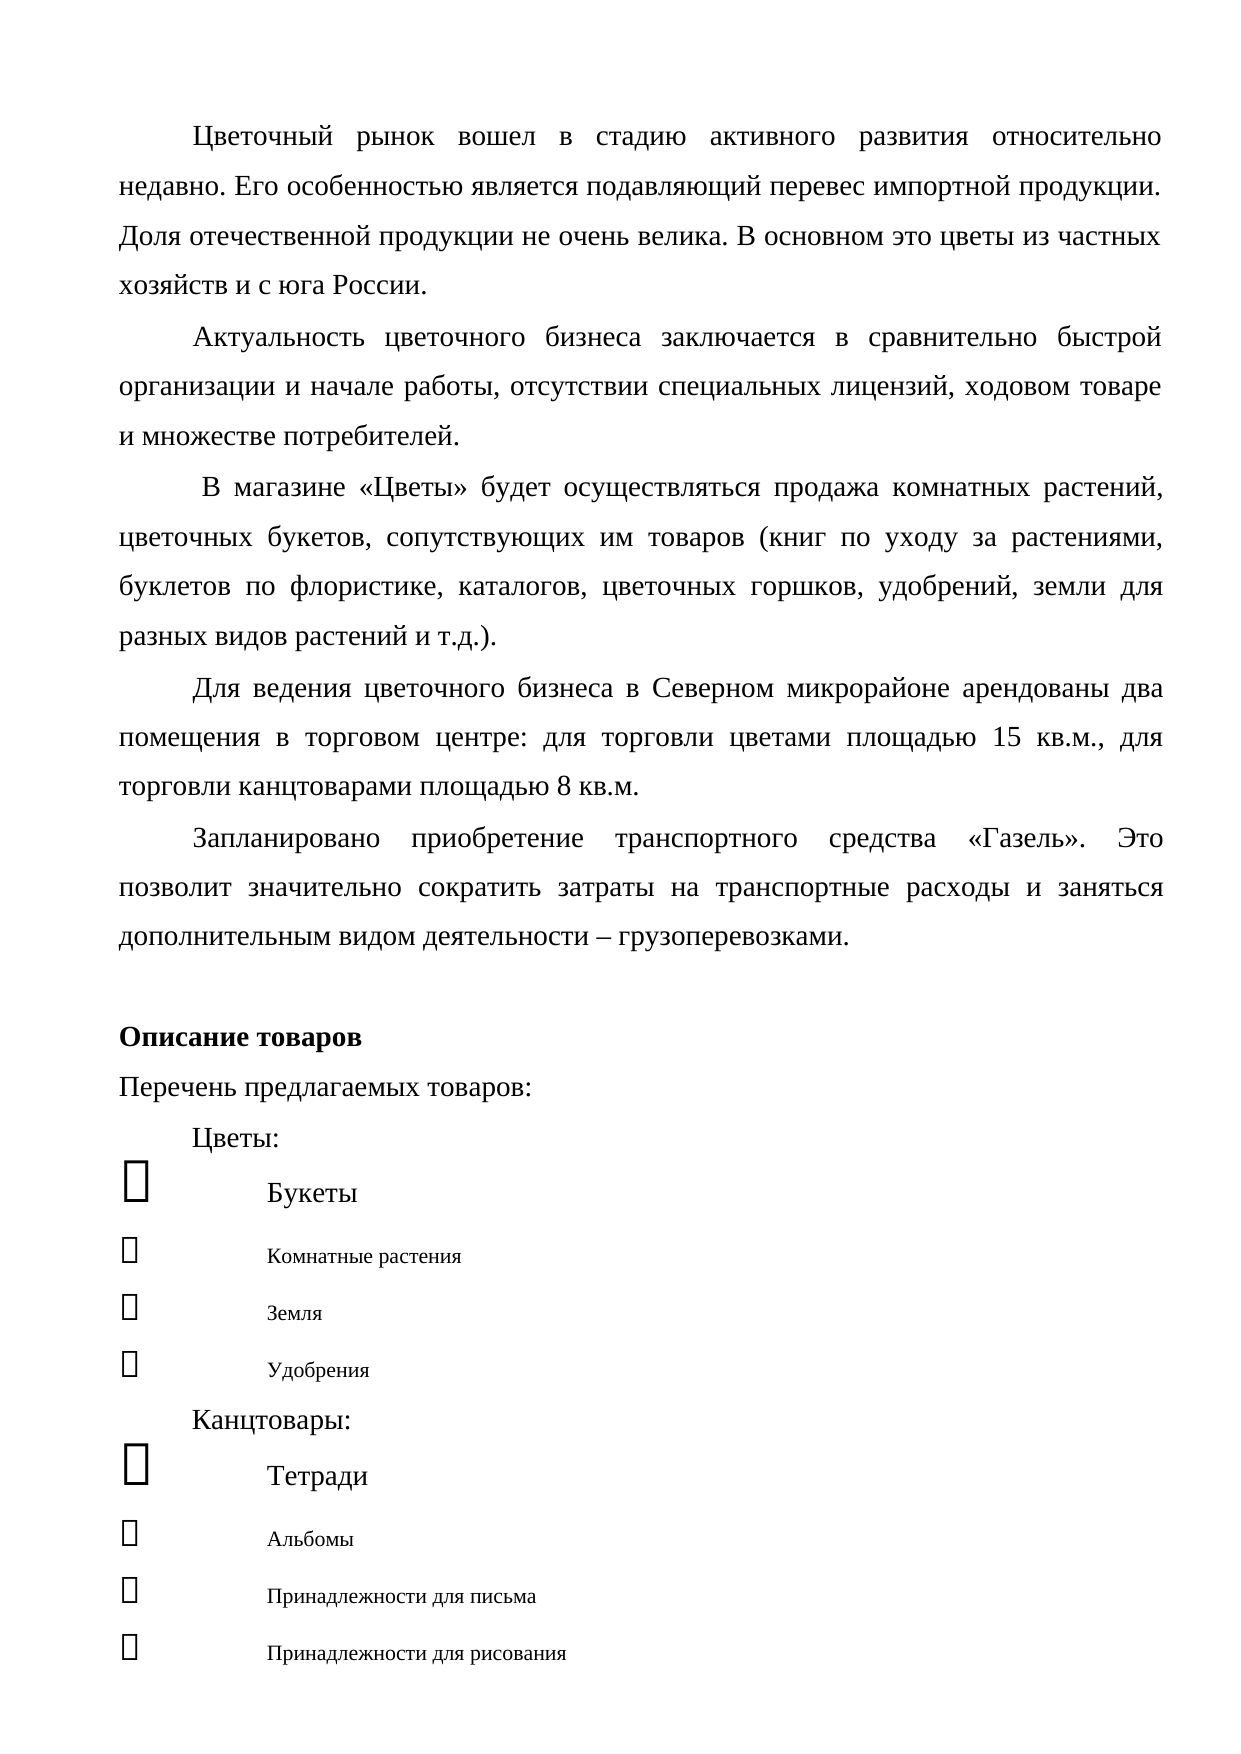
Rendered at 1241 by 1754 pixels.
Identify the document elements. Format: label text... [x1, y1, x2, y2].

text Для ведения цветочного бизнеса в Северном микрорайоне арендованы два помещения в торговом центре: для торговли цветами площадью 15 кв.м., для торговли канцтоварами площадью 8 кв.м. [119, 670, 1164, 802]
text Цветочный рынок вошел в стадию активного развития относительно недавно. Его особенностью является подавляющий перевес импортной продукции. Доля отечественной продукции не очень велика. В основном это цветы из частных хозяйств и с юга России. [119, 118, 1162, 301]
text Перечень предлагаемых товаров: [119, 1069, 1164, 1103]
text Цветы: [192, 1120, 1164, 1153]
text Канцтовары: [192, 1404, 1164, 1435]
list Принадлежности для рисования [119, 1630, 1164, 1668]
list Альбомы [119, 1516, 1164, 1554]
list Удобрения [119, 1348, 1164, 1385]
list Тетради [119, 1435, 1164, 1497]
text В магазине «Цветы» будет осуществляться продажа комнатных растений, цветочных букетов, сопутствующих им товаров (книг по уходу за растениями, буклетов по флористике, каталогов, цветочных горшков, удобрений, земли для разных видов растений и т.д.). [119, 469, 1164, 651]
list Принадлежности для письма [119, 1573, 1164, 1611]
text Актуальность цветочного бизнеса заключается в сравнительно быстрой организации и начале работы, отсутствии специальных лицензий, ходовом товаре и множестве потребителей. [119, 319, 1162, 451]
list Земля [119, 1291, 1164, 1328]
list Букеты [119, 1153, 1164, 1214]
text Описание товаров [119, 1019, 1164, 1053]
list Комнатные растения [119, 1234, 1164, 1272]
text Запланировано приобретение транспортного средства «Газель». Это позволит значительно сократить затраты на транспортные расходы и заняться дополнительным видом деятельности – грузоперевозками. [119, 820, 1164, 952]
